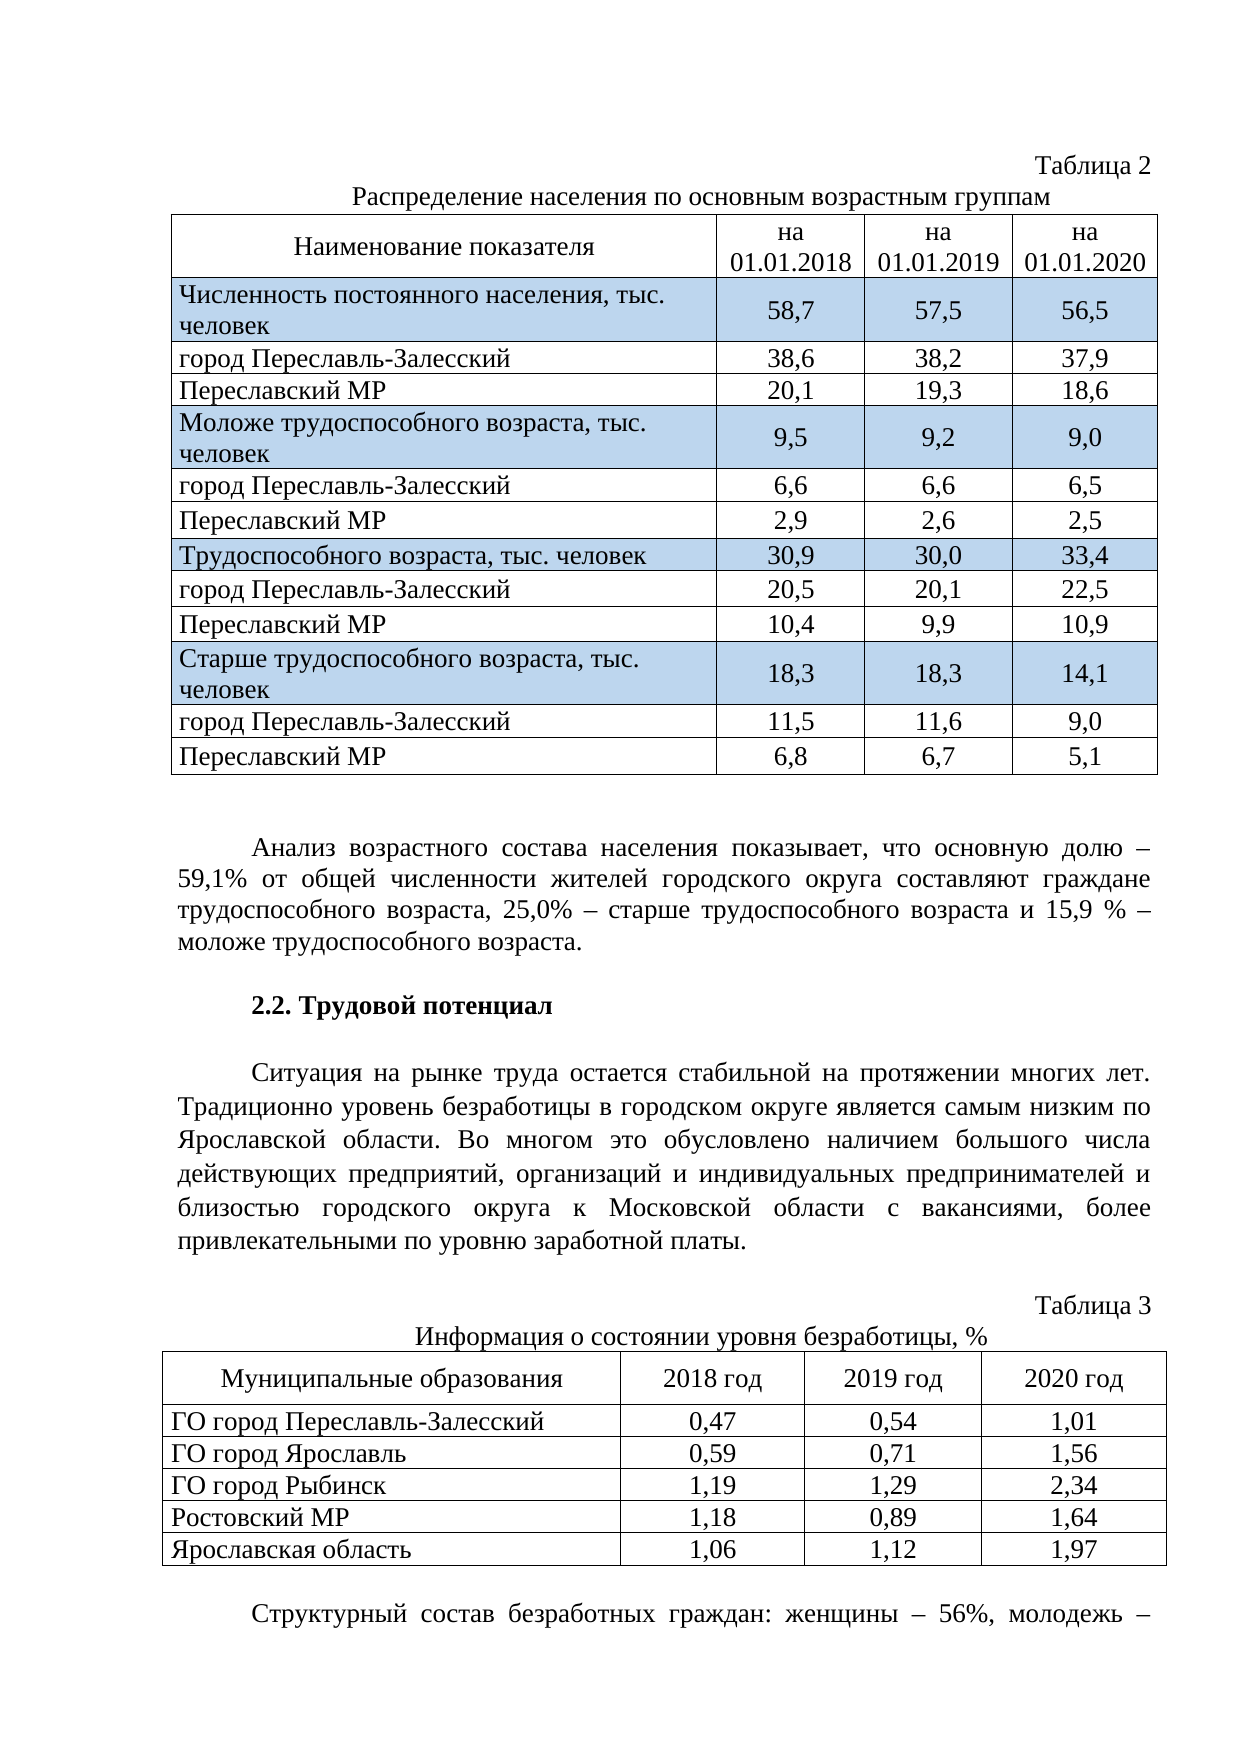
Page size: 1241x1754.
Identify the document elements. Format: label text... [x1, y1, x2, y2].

table_cell 20,1 [865, 571, 1012, 606]
table_cell 9,5 [717, 406, 864, 468]
table_cell Моложе трудоспособного возраста, тыс. человек [172, 406, 716, 468]
table_header 2019 год [805, 1352, 981, 1403]
table_cell 9,9 [865, 607, 1012, 641]
table_header 2020 год [982, 1352, 1166, 1403]
table_cell 22,5 [1013, 571, 1157, 606]
table_cell Численность постоянного населения, тыс. человек [172, 278, 716, 341]
table_header Наименование показателя [172, 215, 716, 277]
table_cell 0,89 [805, 1501, 981, 1532]
table_cell 1,56 [982, 1437, 1166, 1468]
table_cell 0,59 [621, 1437, 804, 1468]
table_cell 9,0 [1013, 705, 1157, 737]
table_cell 1,12 [805, 1533, 981, 1564]
text Таблица 2 [177, 149, 1152, 180]
text 2.2. Трудовой потенциал [177, 989, 1152, 1021]
table_cell 1,64 [982, 1501, 1166, 1532]
table_cell 11,6 [865, 705, 1012, 737]
table_cell Переславский МР [172, 374, 716, 405]
table_cell 18,3 [865, 642, 1012, 704]
table_cell 10,4 [717, 607, 864, 641]
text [177, 1597, 1152, 1628]
table_cell 2,6 [865, 502, 1012, 538]
table_cell Ярославская область [163, 1533, 620, 1564]
table_header Муниципальные образования [163, 1352, 620, 1403]
table_cell 1,19 [621, 1469, 804, 1500]
table_cell 19,3 [865, 374, 1012, 405]
table_cell 18,6 [1013, 374, 1157, 405]
table_header на 01.01.2020 [1013, 215, 1157, 277]
text Таблица 3 [177, 1289, 1152, 1320]
table_cell 57,5 [865, 278, 1012, 341]
table_cell 58,7 [717, 278, 864, 341]
table_cell 10,9 [1013, 607, 1157, 641]
table_cell 56,5 [1013, 278, 1157, 341]
table_cell 0,71 [805, 1437, 981, 1468]
table_cell 38,6 [717, 342, 864, 373]
text Распределение населения по основным возрастным группам [177, 180, 1152, 212]
table_cell 0,54 [805, 1405, 981, 1436]
table_cell 6,6 [717, 469, 864, 501]
table_cell 6,8 [717, 738, 864, 774]
table_cell 2,9 [717, 502, 864, 538]
table_cell ГО город Рыбинск [163, 1469, 620, 1500]
table_cell 30,0 [865, 539, 1012, 570]
table_header 2018 год [621, 1352, 804, 1403]
table_cell 6,5 [1013, 469, 1157, 501]
table_cell 20,1 [717, 374, 864, 405]
table_cell 6,6 [865, 469, 1012, 501]
table_cell 1,18 [621, 1501, 804, 1532]
table_header на 01.01.2018 [717, 215, 864, 277]
table_header на 01.01.2019 [865, 215, 1012, 277]
table_cell 0,47 [621, 1405, 804, 1436]
table_cell 33,4 [1013, 539, 1157, 570]
table_cell 37,9 [1013, 342, 1157, 373]
table_cell Старше трудоспособного возраста, тыс. человек [172, 642, 716, 704]
table_cell 1,06 [621, 1533, 804, 1564]
table_cell 11,5 [717, 705, 864, 737]
text Ситуация на рынке труда остается стабильной на протяжении многих лет. Традиционно уровень безработицы в городском округе является самым низким по Ярославской области. Во многом это обусловлено наличием большого числа действующих предприятий, организаций и индивидуальных предпринимателей и близостью городского округа к Московской области с вакансиями, более привлекательными по уровню заработной платы. [177, 1056, 1152, 1255]
table_cell 2,5 [1013, 502, 1157, 538]
table_cell 6,7 [865, 738, 1012, 774]
table_cell Переславский МР [172, 607, 716, 641]
table_cell 30,9 [717, 539, 864, 570]
table_cell 1,01 [982, 1405, 1166, 1436]
table_cell 20,5 [717, 571, 864, 606]
table_cell 9,0 [1013, 406, 1157, 468]
table_cell Трудоспособного возраста, тыс. человек [172, 539, 716, 570]
text Информация о состоянии уровня безработицы, % [177, 1320, 1152, 1351]
table_cell город Переславль-Залесский [172, 342, 716, 373]
table_cell ГО город Ярославль [163, 1437, 620, 1468]
table_cell 5,1 [1013, 738, 1157, 774]
table_cell 14,1 [1013, 642, 1157, 704]
table_cell ГО город Переславль-Залесский [163, 1405, 620, 1436]
table_cell город Переславль-Залесский [172, 571, 716, 606]
table_cell 9,2 [865, 406, 1012, 468]
table_cell Переславский МР [172, 502, 716, 538]
table_cell город Переславль-Залесский [172, 469, 716, 501]
table_cell 1,29 [805, 1469, 981, 1500]
table_cell 38,2 [865, 342, 1012, 373]
table_cell Переславский МР [172, 738, 716, 774]
table_cell Ростовский МР [163, 1501, 620, 1532]
table_cell 1,97 [982, 1533, 1166, 1564]
table_cell 2,34 [982, 1469, 1166, 1500]
text Анализ возрастного состава населения показывает, что основную долю – 59,1% от общей численности жителей городского округа составляют граждане трудоспособного возраста, 25,0% – старше трудоспособного возраста и 15,9 % – моложе трудоспособного возраста. [177, 831, 1152, 956]
table_cell 18,3 [717, 642, 864, 704]
table_cell город Переславль-Залесский [172, 705, 716, 737]
